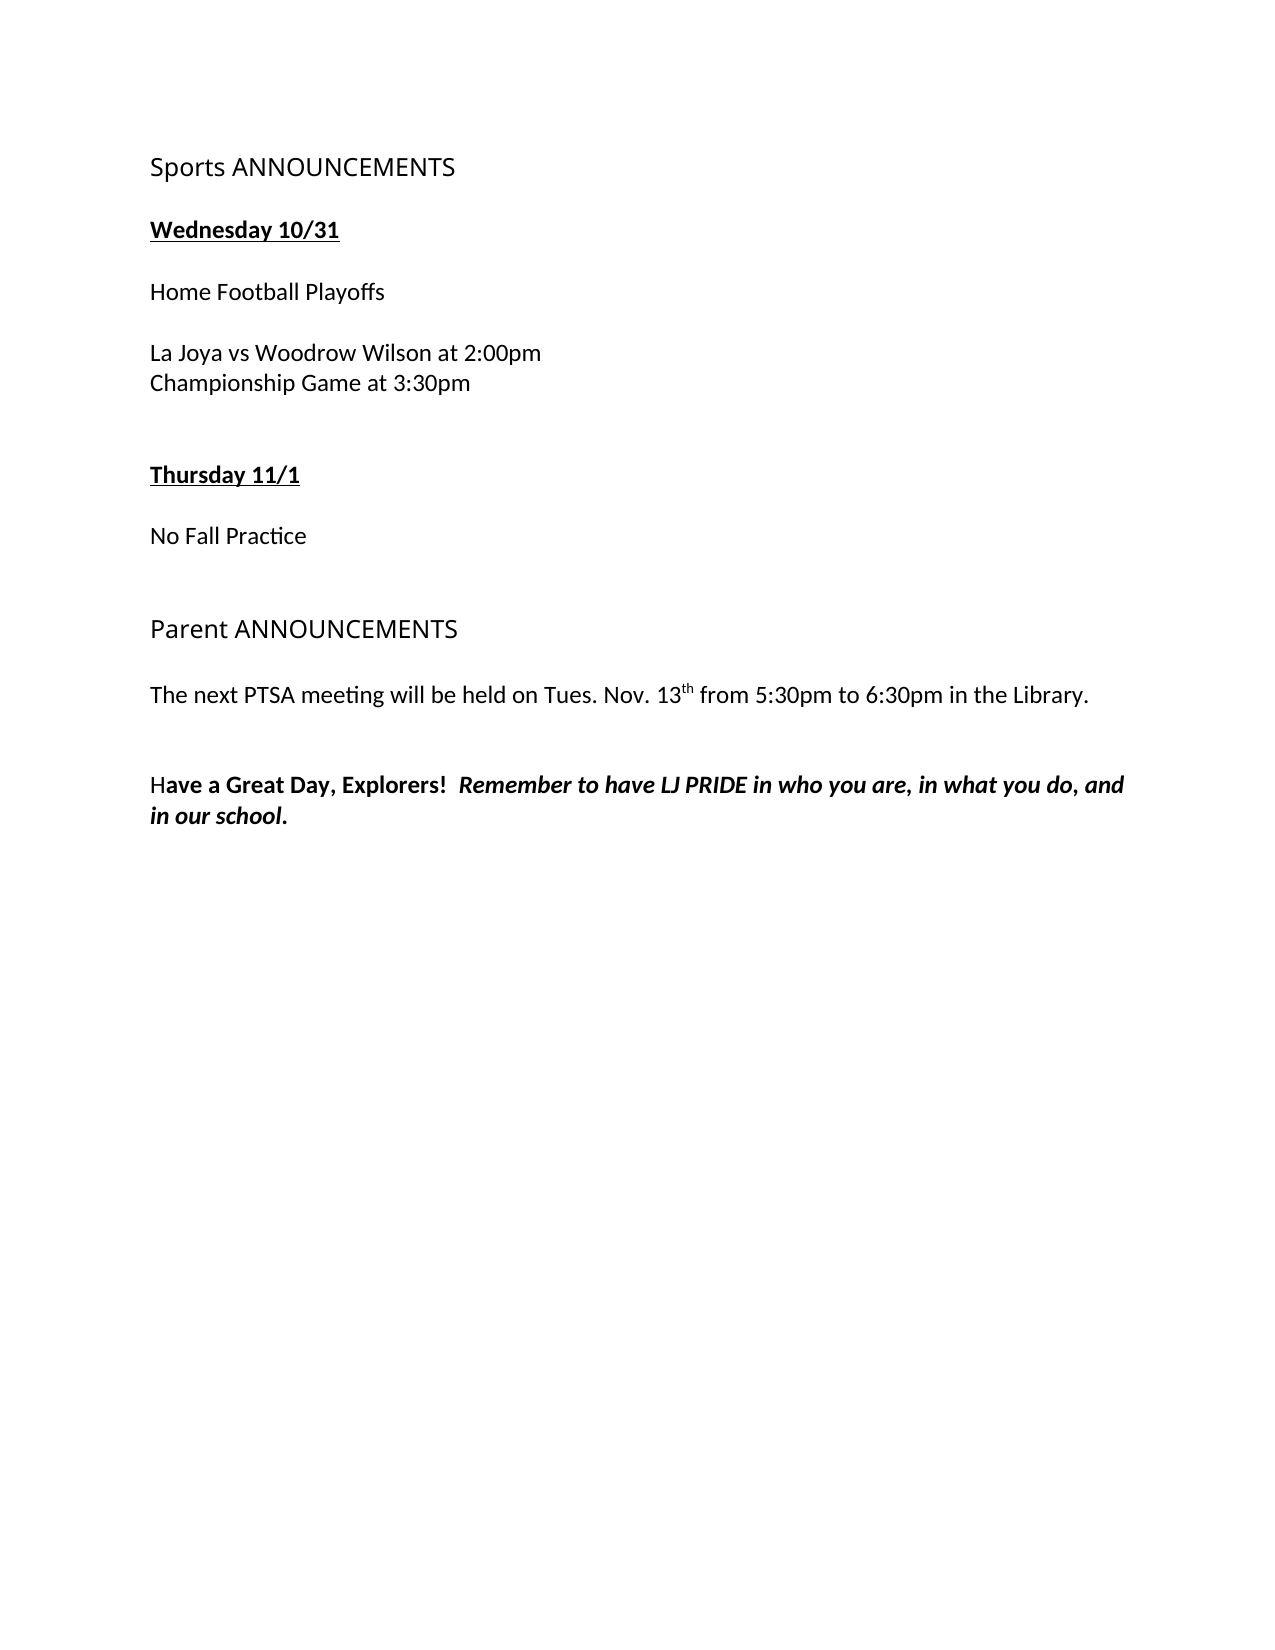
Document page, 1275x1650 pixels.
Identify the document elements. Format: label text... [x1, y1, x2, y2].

text Wednesday 10/31 [150, 214, 1125, 245]
text No Fall Practice [150, 520, 1125, 550]
text La Joya vs Woodrow Wilson at 2:00pm [150, 337, 1125, 367]
text Parent ANNOUNCEMENTS [150, 611, 1125, 645]
text The next PTSA meeting will be held on Tues. Nov. 13th from 5:30pm to 6:30pm in the Library. [150, 679, 1125, 710]
text Have a Great Day, Explorers! Remember to have LJ PRIDE in who you are, in what you do, and in our school. [150, 769, 1125, 830]
text Championship Game at 3:30pm [150, 367, 1125, 398]
text Sports ANNOUNCEMENTS [150, 150, 1125, 184]
text Thursday 11/1 [150, 459, 1125, 489]
text Home Football Playoffs [150, 276, 1125, 306]
